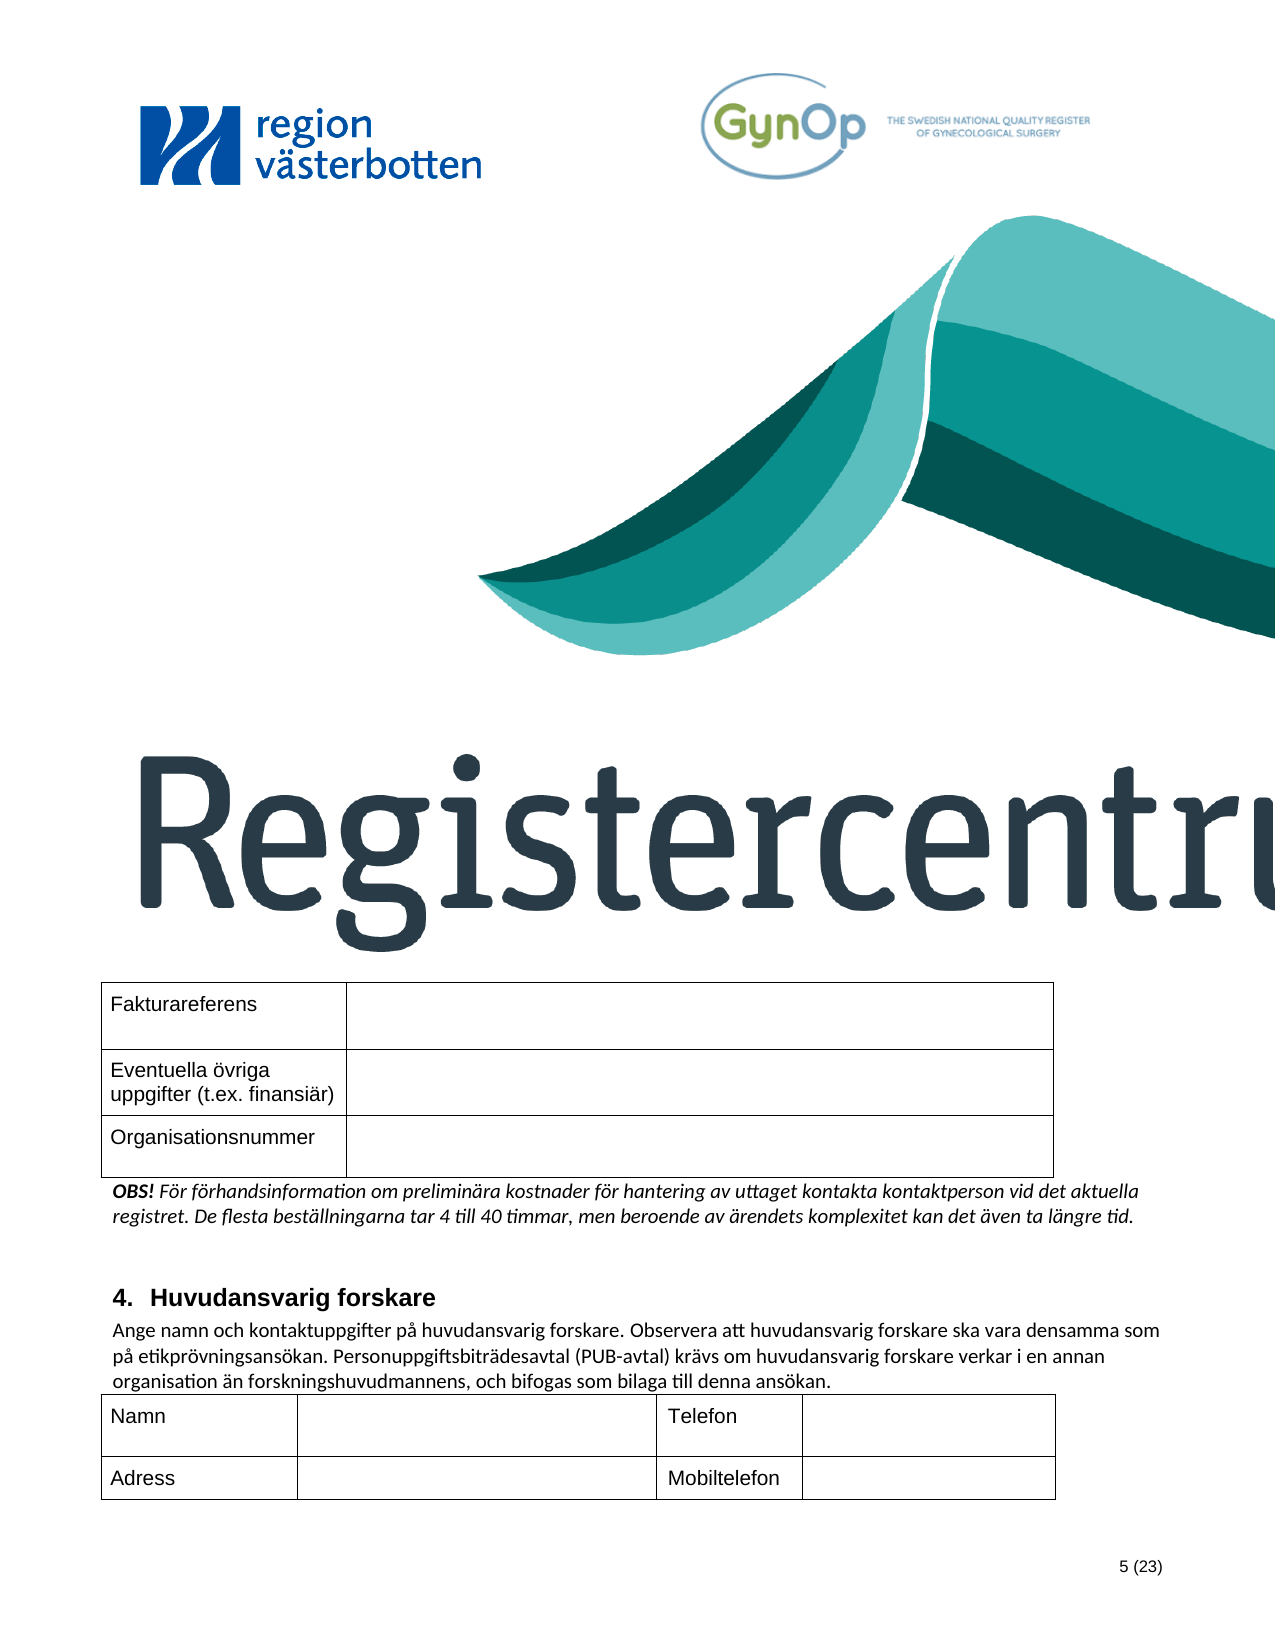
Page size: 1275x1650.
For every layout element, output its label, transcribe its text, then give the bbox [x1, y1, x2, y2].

table_cell [803, 1457, 1055, 1498]
table_header [298, 1395, 656, 1456]
table_cell [347, 1050, 1053, 1115]
table_cell Eventuella övriga uppgifter (t.ex. finansiär) [102, 1050, 346, 1115]
table_header Telefon [657, 1395, 802, 1456]
table_cell [347, 1116, 1053, 1177]
text OBS! För förhandsinformation om preliminära kostnader för hantering av uttaget kontakta kontaktperson vid det aktuella registret. De flesta beställningarna tar 4 till 40 timmar, men beroende av ärendets komplexitet kan det även ta längre tid. [112, 1178, 1162, 1229]
table_cell Fakturareferens [102, 983, 346, 1048]
text Ange namn och kontaktuppgifter på huvudansvarig forskare. Observera att huvudansvarig forskare ska vara densamma som på etikprövningsansökan. Personuppgiftsbiträdesavtal (PUB-avtal) krävs om huvudansvarig forskare verkar i en annan organisation än forskningshuvudmannens, och bifogas som bilaga till denna ansökan. [112, 1318, 1162, 1394]
table_cell Adress [102, 1457, 297, 1498]
table_cell Organisationsnummer [102, 1116, 346, 1177]
picture [112, 73, 1275, 982]
table_cell [298, 1457, 656, 1498]
table_header [803, 1395, 1055, 1456]
table_cell [347, 983, 1053, 1048]
subtitle Huvudansvarig forskare [112, 1283, 1162, 1311]
table_header Namn [102, 1395, 297, 1456]
table_cell Mobiltelefon [657, 1457, 802, 1498]
